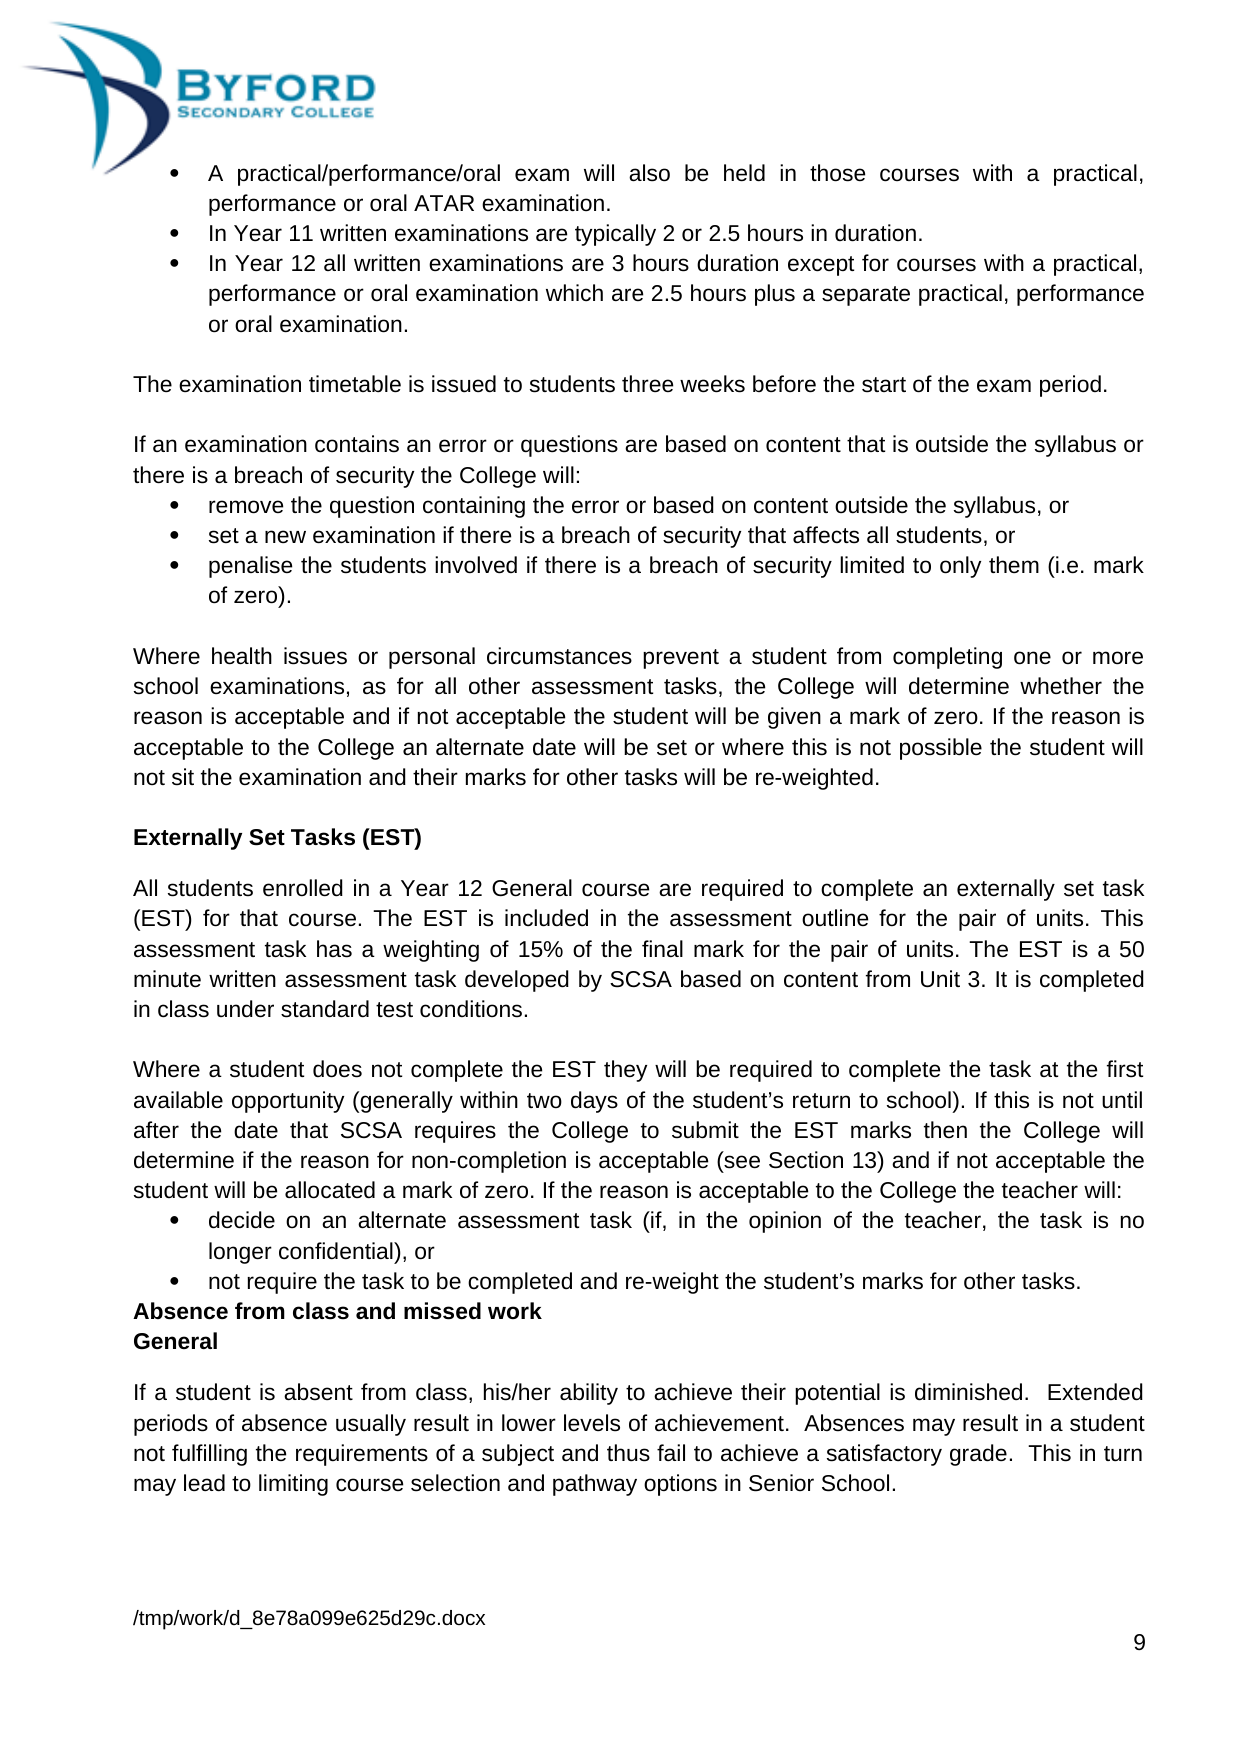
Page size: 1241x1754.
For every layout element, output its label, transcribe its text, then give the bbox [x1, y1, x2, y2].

list In Year 11 written examinations are typically 2 or 2.5 hours in duration. [170, 220, 1146, 246]
text Absence from class and missed work [133, 1298, 1146, 1324]
picture [3, 0, 438, 189]
list A practical/performance/oral exam will also be held in those courses with a practical, performance or oral ATAR examination. [170, 159, 1146, 216]
list decide on an alternate assessment task (if, in the opinion of the teacher, the task is no longer confidential), or [170, 1207, 1146, 1264]
text The examination timetable is issued to students three weeks before the start of the exam period. [133, 371, 1146, 397]
text All students enrolled in a Year 12 General course are required to complete an externally set task (EST) for that course. The EST is included in the assessment outline for the pair of units. This assessment task has a weighting of 15% of the final mark for the pair of units. The EST is a 50 minute written assessment task developed by SCSA based on content from Unit 3. It is completed in class under standard test conditions. [133, 875, 1146, 1022]
text General [133, 1328, 1146, 1354]
list remove the question containing the error or based on content outside the syllabus, or [170, 492, 1146, 518]
list In Year 12 all written examinations are 3 hours duration except for courses with a practical, performance or oral examination which are 2.5 hours plus a separate practical, performance or oral examination. [170, 250, 1146, 337]
text Where health issues or personal circumstances prevent a student from completing one or more school examinations, as for all other assessment tasks, the College will determine whether the reason is acceptable and if not acceptable the student will be given a mark of zero. If the reason is acceptable to the College an alternate date will be set or where this is not possible the student will not sit the examination and their marks for other tasks will be re-weighted. [133, 643, 1146, 790]
text If an examination contains an error or questions are based on content that is outside the syllabus or there is a breach of security the College will: [133, 431, 1146, 488]
text Where a student does not complete the EST they will be required to complete the task at the first available opportunity (generally within two days of the student’s return to school). If this is not until after the date that SCSA requires the College to submit the EST marks then the College will determine if the reason for non-completion is acceptable (see Section 13) and if not acceptable the student will be allocated a mark of zero. If the reason is acceptable to the College the teacher will: [133, 1056, 1146, 1203]
list penalise the students involved if there is a breach of security limited to only them (i.e. mark of zero). [170, 552, 1146, 609]
text Externally Set Tasks (EST) [133, 824, 1146, 850]
list set a new examination if there is a breach of security that affects all students, or [170, 522, 1146, 548]
list not require the task to be completed and re-weight the student’s marks for other tasks. [170, 1268, 1146, 1294]
text If a student is absent from class, his/her ability to achieve their potential is diminished. Extended periods of absence usually result in lower levels of achievement. Absences may result in a student not fulfilling the requirements of a subject and thus fail to achieve a satisfactory grade. This in turn may lead to limiting course selection and pathway options in Senior School. [133, 1379, 1146, 1496]
